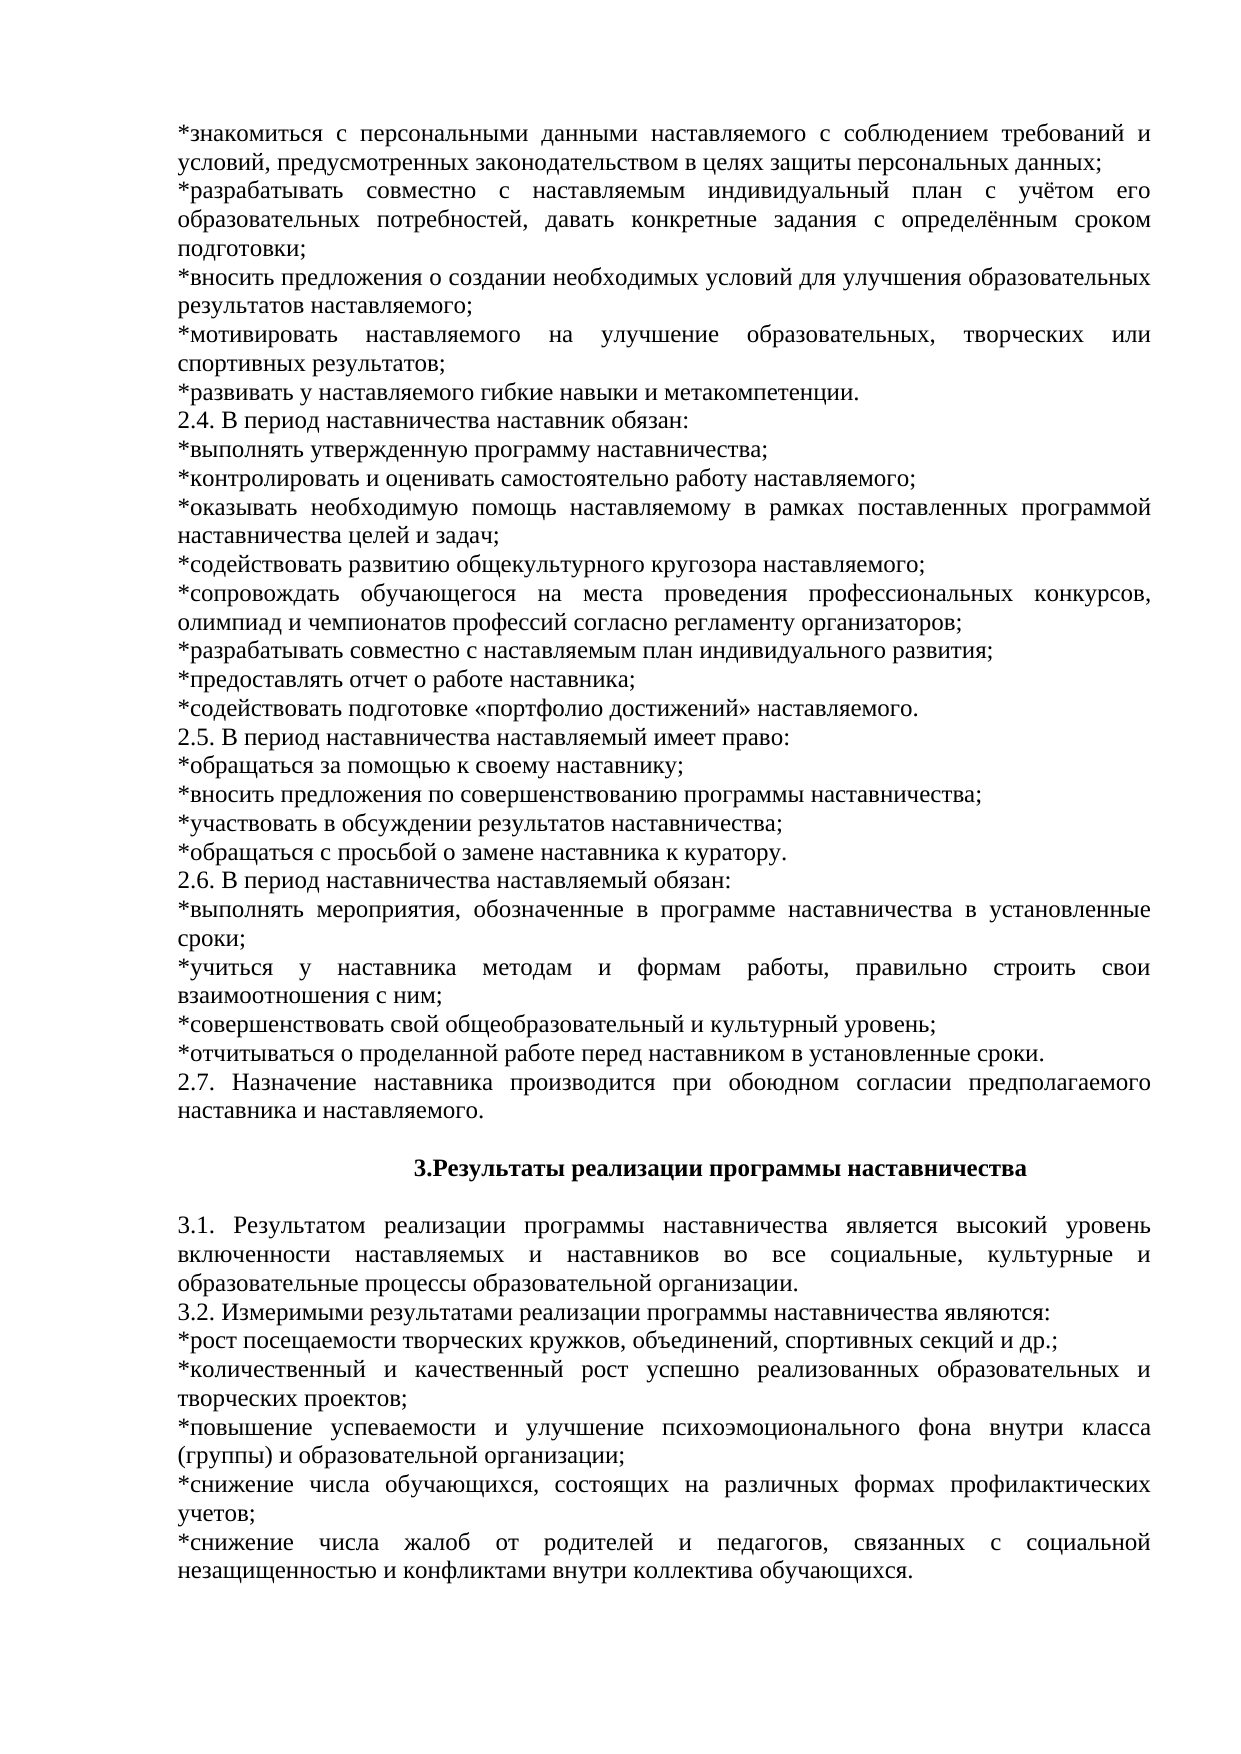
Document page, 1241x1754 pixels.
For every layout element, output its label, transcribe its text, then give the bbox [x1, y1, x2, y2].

text *разрабатывать совместно с наставляемым индивидуальный план с учётом его образовательных потребностей, давать конкретные задания с определённым сроком подготовки; [177, 176, 1152, 262]
text *участвовать в обсуждении результатов наставничества; [177, 808, 1152, 837]
text 3.2. Измеримыми результатами реализации программы наставничества являются: [177, 1297, 1152, 1326]
text *контролировать и оценивать самостоятельно работу наставляемого; [177, 463, 1152, 492]
text *снижение числа обучающихся, состоящих на различных формах профилактических учетов; [177, 1469, 1152, 1527]
text *обращаться с просьбой о замене наставника к куратору. [177, 837, 1152, 866]
text *обращаться за помощью к своему наставнику; [177, 751, 1152, 779]
text *отчитываться о проделанной работе перед наставником в установленные сроки. [177, 1038, 1152, 1067]
text 3.1. Результатом реализации программы наставничества является высокий уровень включенности наставляемых и наставников во все социальные, культурные и образовательные процессы образовательной организации. [177, 1211, 1152, 1297]
text *рост посещаемости творческих кружков, объединений, спортивных секций и др.; [177, 1326, 1152, 1354]
text *выполнять утвержденную программу наставничества; [177, 434, 1152, 463]
text 2.6. В период наставничества наставляемый обязан: [177, 866, 1152, 894]
text *совершенствовать свой общеобразовательный и культурный уровень; [177, 1009, 1152, 1038]
text *развивать у наставляемого гибкие навыки и метакомпетенции. [177, 377, 1152, 406]
text *разрабатывать совместно с наставляемым план индивидуального развития; [177, 636, 1152, 664]
text *выполнять мероприятия, обозначенные в программе наставничества в установленные сроки; [177, 894, 1152, 952]
text 2.4. В период наставничества наставник обязан: [177, 406, 1152, 434]
text *повышение успеваемости и улучшение психоэмоционального фона внутри класса (группы) и образовательной организации; [177, 1412, 1152, 1469]
text *вносить предложения о создании необходимых условий для улучшения образовательных результатов наставляемого; [177, 262, 1152, 319]
text *содействовать развитию общекультурного кругозора наставляемого; [177, 549, 1152, 578]
text *предоставлять отчет о работе наставника; [177, 664, 1152, 693]
text *учиться у наставника методам и формам работы, правильно строить свои взаимоотношения с ним; [177, 952, 1152, 1009]
text 2.5. В период наставничества наставляемый имеет право: [177, 722, 1152, 751]
text *снижение числа жалоб от родителей и педагогов, связанных с социальной незащищенностью и конфликтами внутри коллектива обучающихся. [177, 1527, 1152, 1584]
text *сопровождать обучающегося на места проведения профессиональных конкурсов, олимпиад и чемпионатов профессий согласно регламенту организаторов; [177, 578, 1152, 636]
text *оказывать необходимую помощь наставляемому в рамках поставленных программой наставничества целей и задач; [177, 492, 1152, 549]
text 2.7. Назначение наставника производится при обоюдном согласии предполагаемого наставника и наставляемого. [177, 1067, 1152, 1124]
text *содействовать подготовке «портфолио достижений» наставляемого. [177, 693, 1152, 722]
text *количественный и качественный рост успешно реализованных образовательных и творческих проектов; [177, 1354, 1152, 1412]
list 3.Результаты реализации программы наставничества [251, 1153, 1152, 1182]
text *вносить предложения по совершенствованию программы наставничества; [177, 779, 1152, 808]
text *мотивировать наставляемого на улучшение образовательных, творческих или спортивных результатов; [177, 319, 1152, 377]
text *знакомиться с персональными данными наставляемого с соблюдением требований и условий, предусмотренных законодательством в целях защиты персональных данных; [177, 118, 1152, 176]
